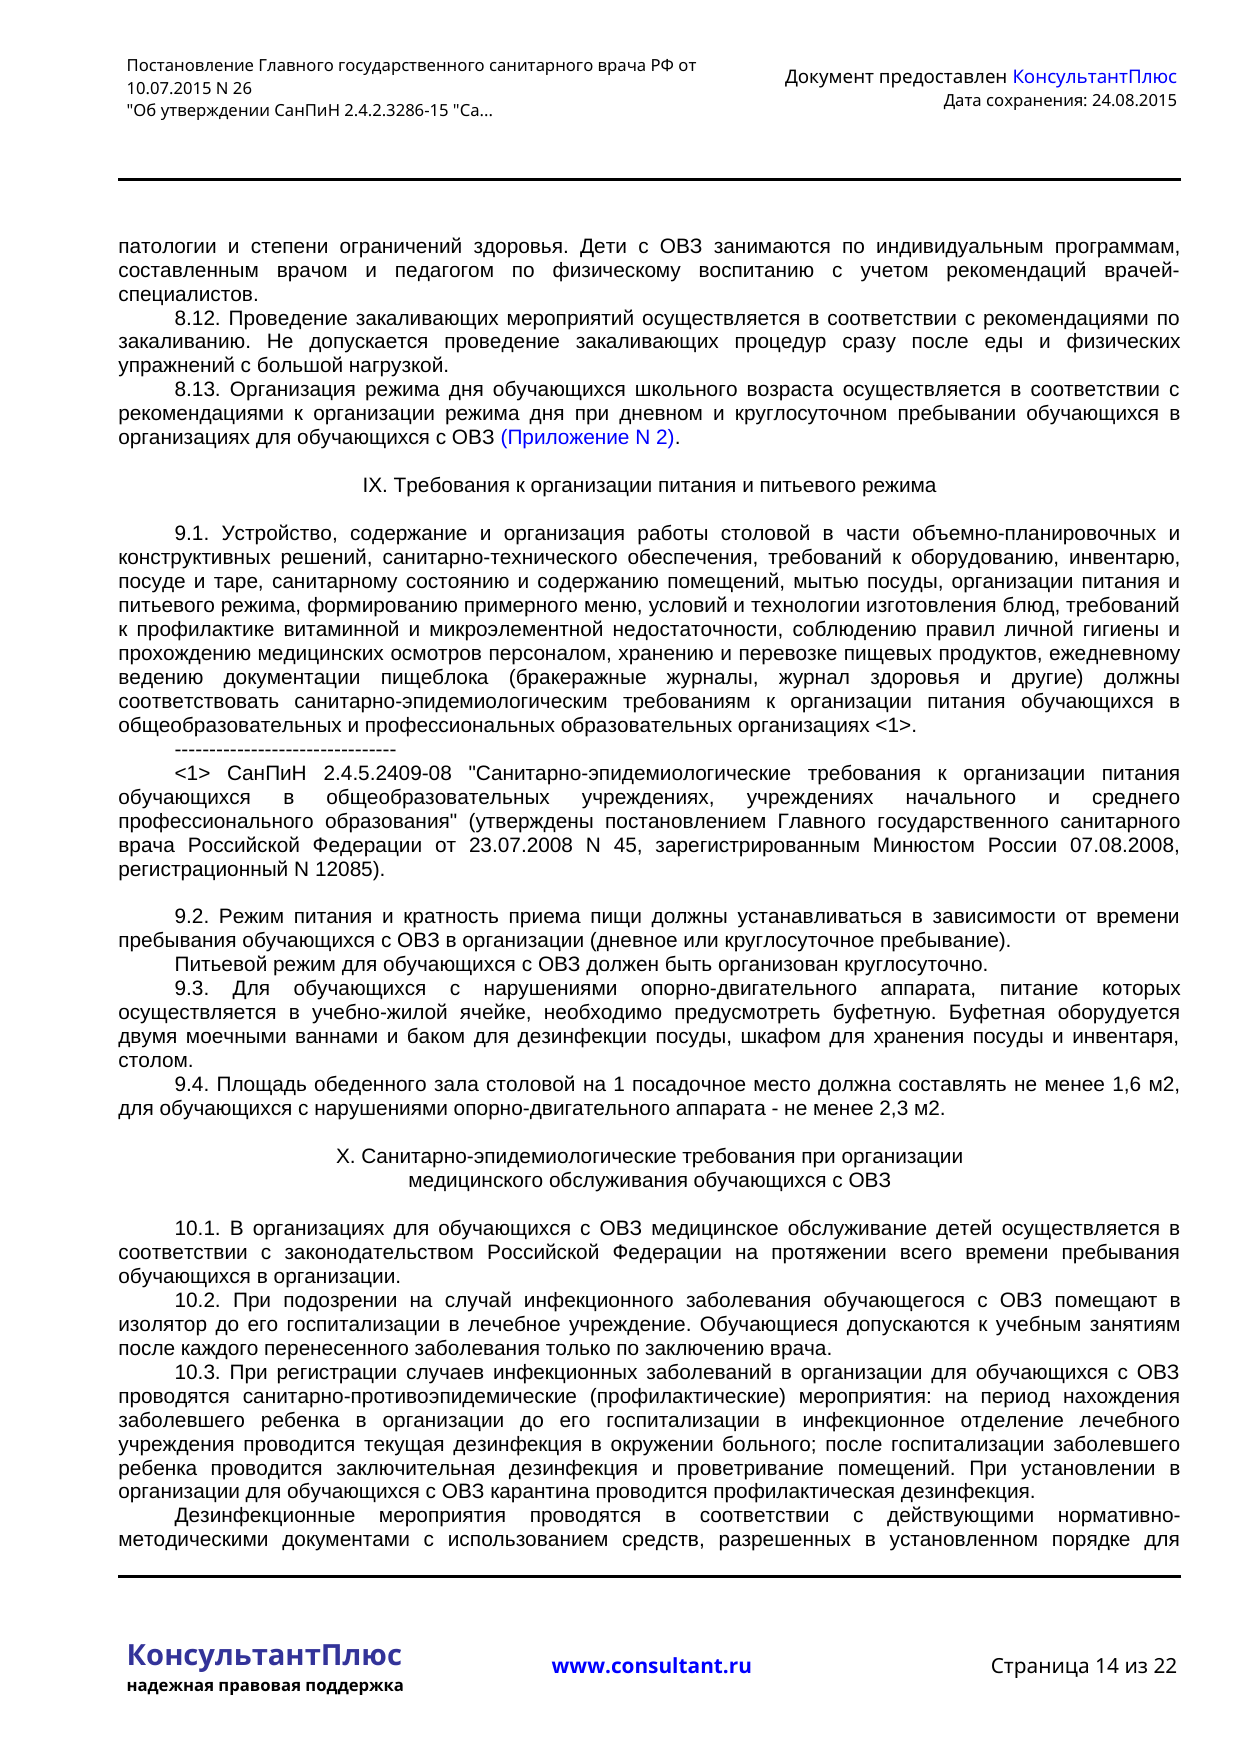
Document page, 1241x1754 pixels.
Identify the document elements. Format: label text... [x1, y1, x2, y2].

text IX. Требования к организации питания и питьевого режима [118, 473, 1181, 497]
text 8.13. Организация режима дня обучающихся школьного возраста осуществляется в соответствии с рекомендациями к организации режима дня при дневном и круглосуточном пребывании обучающихся в организациях для обучающихся с ОВЗ (Приложение N 2). [118, 377, 1181, 449]
text 9.1. Устройство, содержание и организация работы столовой в части объемно-планировочных и конструктивных решений, санитарно-технического обеспечения, требований к оборудованию, инвентарю, посуде и таре, санитарному состоянию и содержанию помещений, мытью посуды, организации питания и питьевого режима, формированию примерного меню, условий и технологии изготовления блюд, требований к профилактике витаминной и микроэлементной недостаточности, соблюдению правил личной гигиены и прохождению медицинских осмотров персоналом, хранению и перевозке пищевых продуктов, ежедневному ведению документации пищеблока (бракеражные журналы, журнал здоровья и другие) должны соответствовать санитарно-эпидемиологическим требованиям к организации питания обучающихся в общеобразовательных и профессиональных образовательных организациях <1>. [118, 521, 1181, 737]
text <1> СанПиН 2.4.5.2409-08 "Санитарно-эпидемиологические требования к организации питания обучающихся в общеобразовательных учреждениях, учреждениях начального и среднего профессионального образования" (утверждены постановлением Главного государственного санитарного врача Российской Федерации от 23.07.2008 N 45, зарегистрированным Минюстом России 07.08.2008, регистрационный N 12085). [118, 761, 1181, 880]
text 9.3. Для обучающихся с нарушениями опорно-двигательного аппарата, питание которых осуществляется в учебно-жилой ячейке, необходимо предусмотреть буфетную. Буфетная оборудуется двумя моечными ваннами и баком для дезинфекции посуды, шкафом для хранения посуды и инвентаря, столом. [118, 976, 1181, 1072]
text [118, 1503, 1181, 1551]
text 9.4. Площадь обеденного зала столовой на 1 посадочное место должна составлять не менее 1,6 м2, для обучающихся с нарушениями опорно-двигательного аппарата - не менее 2,3 м2. [118, 1072, 1181, 1120]
text медицинского обслуживания обучающихся с ОВЗ [118, 1168, 1181, 1192]
text 10.2. При подозрении на случай инфекционного заболевания обучающегося с ОВЗ помещают в изолятор до его госпитализации в лечебное учреждение. Обучающиеся допускаются к учебным занятиям после каждого перенесенного заболевания только по заключению врача. [118, 1288, 1181, 1359]
text 10.3. При регистрации случаев инфекционных заболеваний в организации для обучающихся с ОВЗ проводятся санитарно-противоэпидемические (профилактические) мероприятия: на период нахождения заболевшего ребенка в организации до его госпитализации в инфекционное отделение лечебного учреждения проводится текущая дезинфекция в окружении больного; после госпитализации заболевшего ребенка проводится заключительная дезинфекция и проветривание помещений. При установлении в организации для обучающихся с ОВЗ карантина проводится профилактическая дезинфекция. [118, 1359, 1181, 1503]
text X. Санитарно-эпидемиологические требования при организации [118, 1144, 1181, 1168]
text 8.12. Проведение закаливающих мероприятий осуществляется в соответствии с рекомендациями по закаливанию. Не допускается проведение закаливающих процедур сразу после еды и физических упражнений с большой нагрузкой. [118, 305, 1181, 377]
text -------------------------------- [118, 737, 1181, 761]
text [118, 233, 1181, 305]
text Питьевой режим для обучающихся с ОВЗ должен быть организован круглосуточно. [118, 952, 1181, 976]
text 10.1. В организациях для обучающихся с ОВЗ медицинское обслуживание детей осуществляется в соответствии с законодательством Российской Федерации на протяжении всего времени пребывания обучающихся в организации. [118, 1216, 1181, 1288]
text 9.2. Режим питания и кратность приема пищи должны устанавливаться в зависимости от времени пребывания обучающихся с ОВЗ в организации (дневное или круглосуточное пребывание). [118, 904, 1181, 952]
